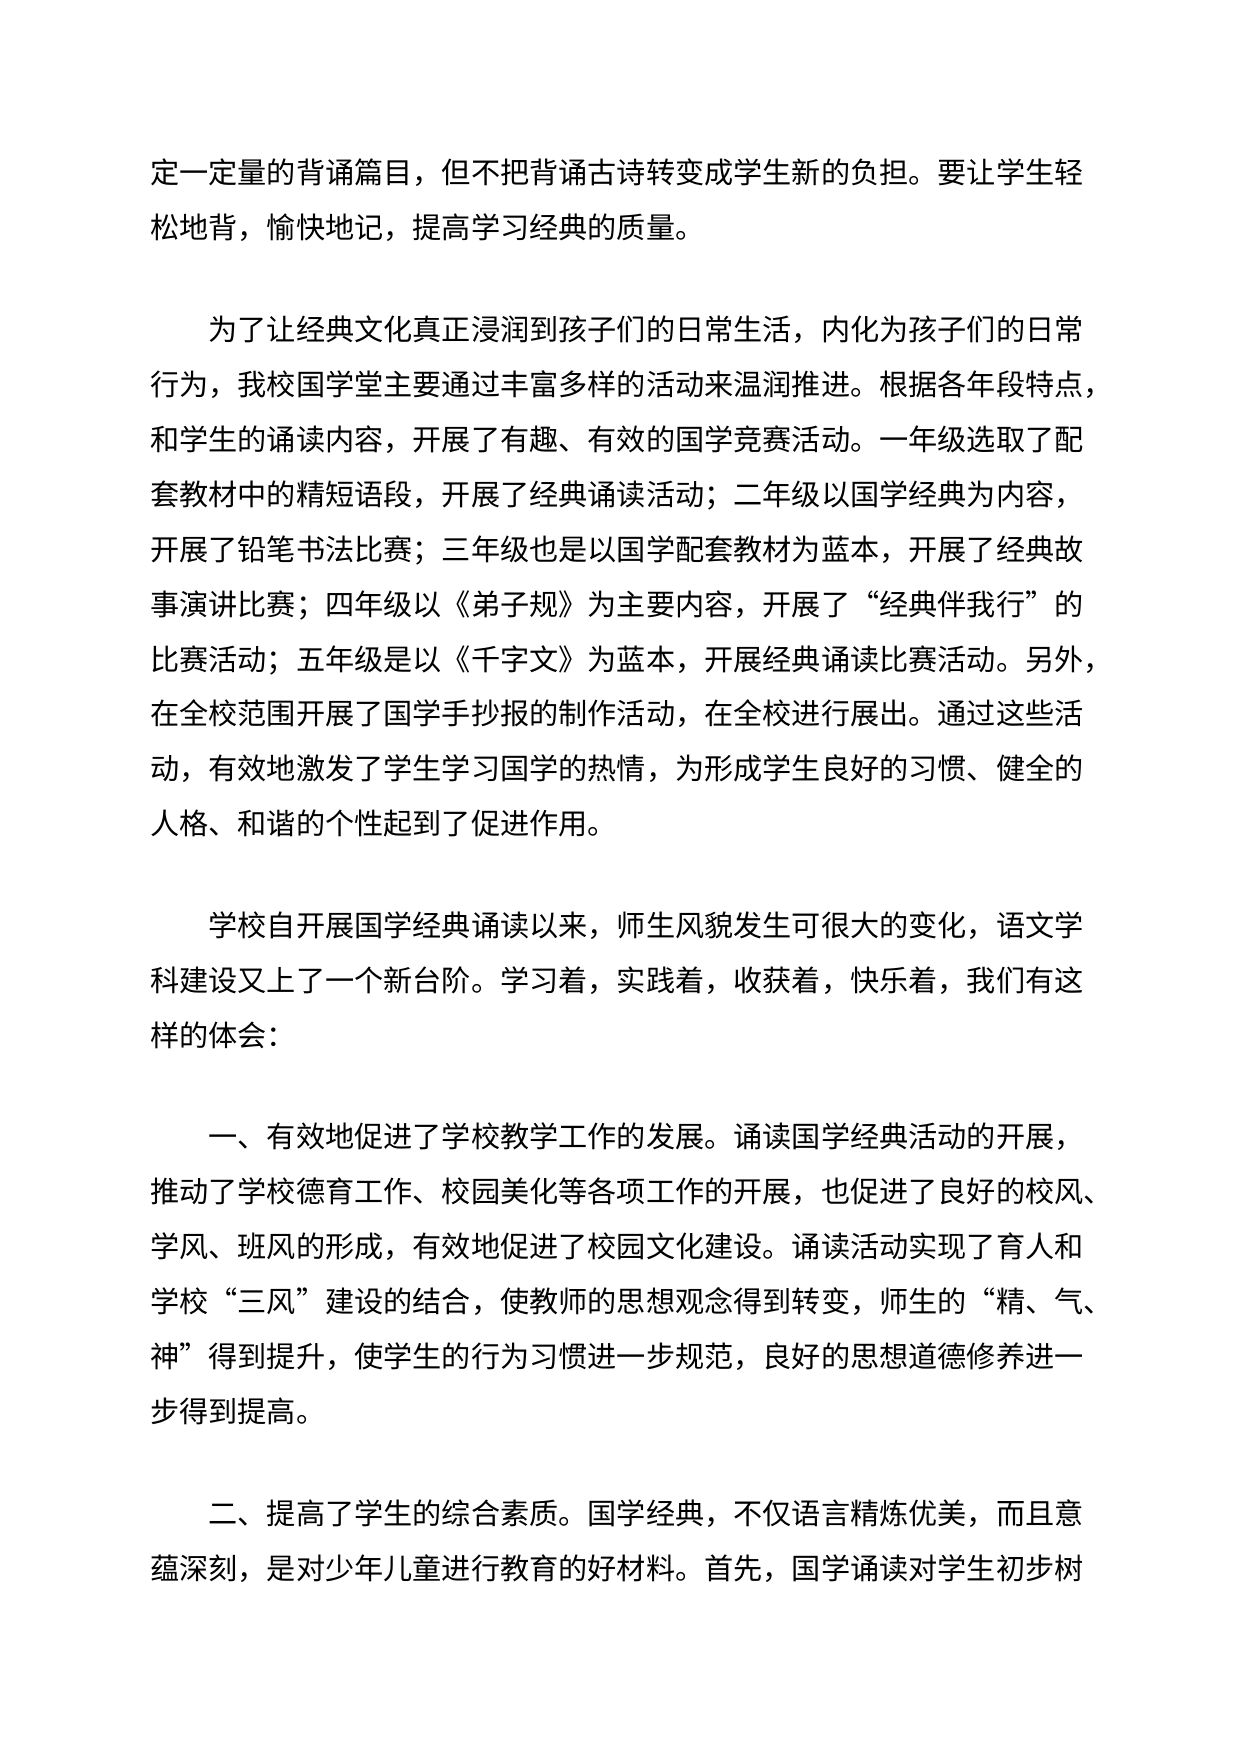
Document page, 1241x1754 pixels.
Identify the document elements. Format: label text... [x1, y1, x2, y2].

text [150, 1490, 1090, 1587]
text 学校自开展国学经典诵读以来，师生风貌发生可很大的变化，语文学科建设又上了一个新台阶。学习着，实践着，收获着，快乐着，我们有这样的体会： [150, 902, 1090, 1054]
text 为了让经典文化真正浸润到孩子们的日常生活，内化为孩子们的日常行为，我校国学堂主要通过丰富多样的活动来温润推进。根据各年段特点，和学生的诵读内容，开展了有趣、有效的国学竞赛活动。一年级选取了配套教材中的精短语段，开展了经典诵读活动；二年级以国学经典为内容，开展了铅笔书法比赛；三年级也是以国学配套教材为蓝本，开展了经典故事演讲比赛；四年级以《弟子规》为主要内容，开展了“经典伴我行”的比赛活动；五年级是以《千字文》为蓝本，开展经典诵读比赛活动。另外，在全校范围开展了国学手抄报的制作活动，在全校进行展出。通过这些活动，有效地激发了学生学习国学的热情，为形成学生良好的习惯、健全的人格、和谐的个性起到了促进作用。 [150, 307, 1090, 843]
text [150, 150, 1090, 247]
text 一、有效地促进了学校教学工作的发展。诵读国学经典活动的开展，推动了学校德育工作、校园美化等各项工作的开展，也促进了良好的校风、学风、班风的形成，有效地促进了校园文化建设。诵读活动实现了育人和学校“三风”建设的结合，使教师的思想观念得到转变，师生的“精、气、神”得到提升，使学生的行为习惯进一步规范，良好的思想道德修养进一步得到提高。 [150, 1114, 1090, 1431]
